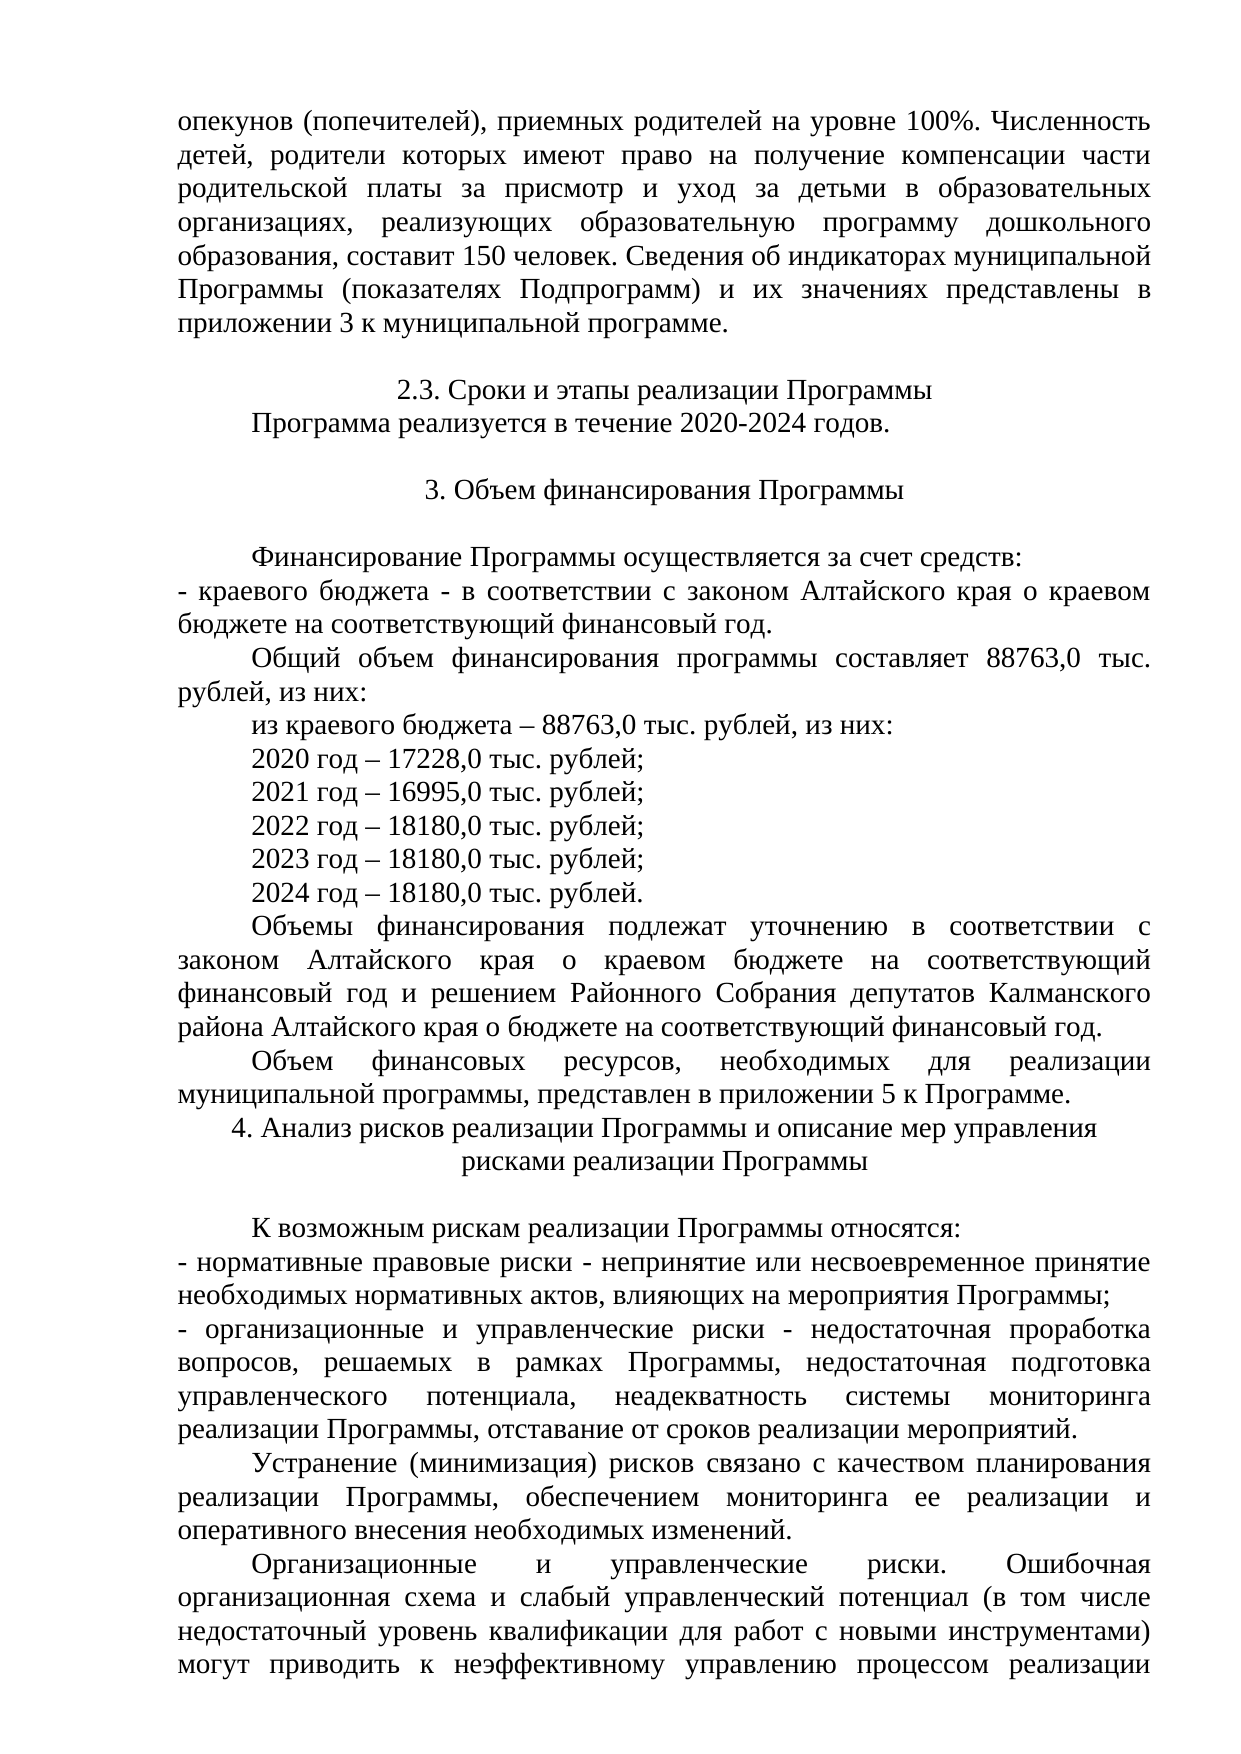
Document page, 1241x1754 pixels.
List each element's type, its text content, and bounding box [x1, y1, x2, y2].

text 2022 год – 18180,0 тыс. рублей; [177, 808, 1152, 841]
text 4. Анализ рисков реализации Программы и описание мер управления рисками реализации Программы [177, 1110, 1152, 1177]
text К возможным рискам реализации Программы относятся: [177, 1210, 1152, 1244]
text 3. Объем финансирования Программы [177, 472, 1152, 506]
text из краевого бюджета – 88763,0 тыс. рублей, из них: [177, 707, 1152, 741]
text 2.3. Сроки и этапы реализации Программы [177, 372, 1152, 405]
text Устранение (минимизация) рисков связано с качеством планирования реализации Программы, обеспечением мониторинга ее реализации и оперативного внесения необходимых изменений. [177, 1445, 1152, 1546]
text Финансирование Программы осуществляется за счет средств: [177, 539, 1152, 573]
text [177, 103, 1152, 338]
text - краевого бюджета - в соответствии с законом Алтайского края о краевом бюджете на соответствующий финансовый год. [177, 573, 1152, 640]
text - нормативные правовые риски - непринятие или несвоевременное принятие необходимых нормативных актов, влияющих на мероприятия Программы; [177, 1244, 1152, 1311]
text Программа реализуется в течение 2020-2024 годов. [177, 405, 1152, 439]
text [177, 1546, 1152, 1680]
text - организационные и управленческие риски - недостаточная проработка вопросов, решаемых в рамках Программы, недостаточная подготовка управленческого потенциала, неадекватность системы мониторинга реализации Программы, отставание от сроков реализации мероприятий. [177, 1311, 1152, 1445]
text Общий объем финансирования программы составляет 88763,0 тыс. рублей, из них: [177, 640, 1152, 707]
text 2024 год – 18180,0 тыс. рублей. [177, 875, 1152, 908]
text 2021 год – 16995,0 тыс. рублей; [177, 774, 1152, 808]
text 2023 год – 18180,0 тыс. рублей; [177, 841, 1152, 875]
text 2020 год – 17228,0 тыс. рублей; [177, 741, 1152, 774]
text Объемы финансирования подлежат уточнению в соответствии с законом Алтайского края о краевом бюджете на соответствующий финансовый год и решением Районного Собрания депутатов Калманского района Алтайского края о бюджете на соответствующий финансовый год. [177, 908, 1152, 1043]
text Объем финансовых ресурсов, необходимых для реализации муниципальной программы, представлен в приложении 5 к Программе. [177, 1043, 1152, 1110]
